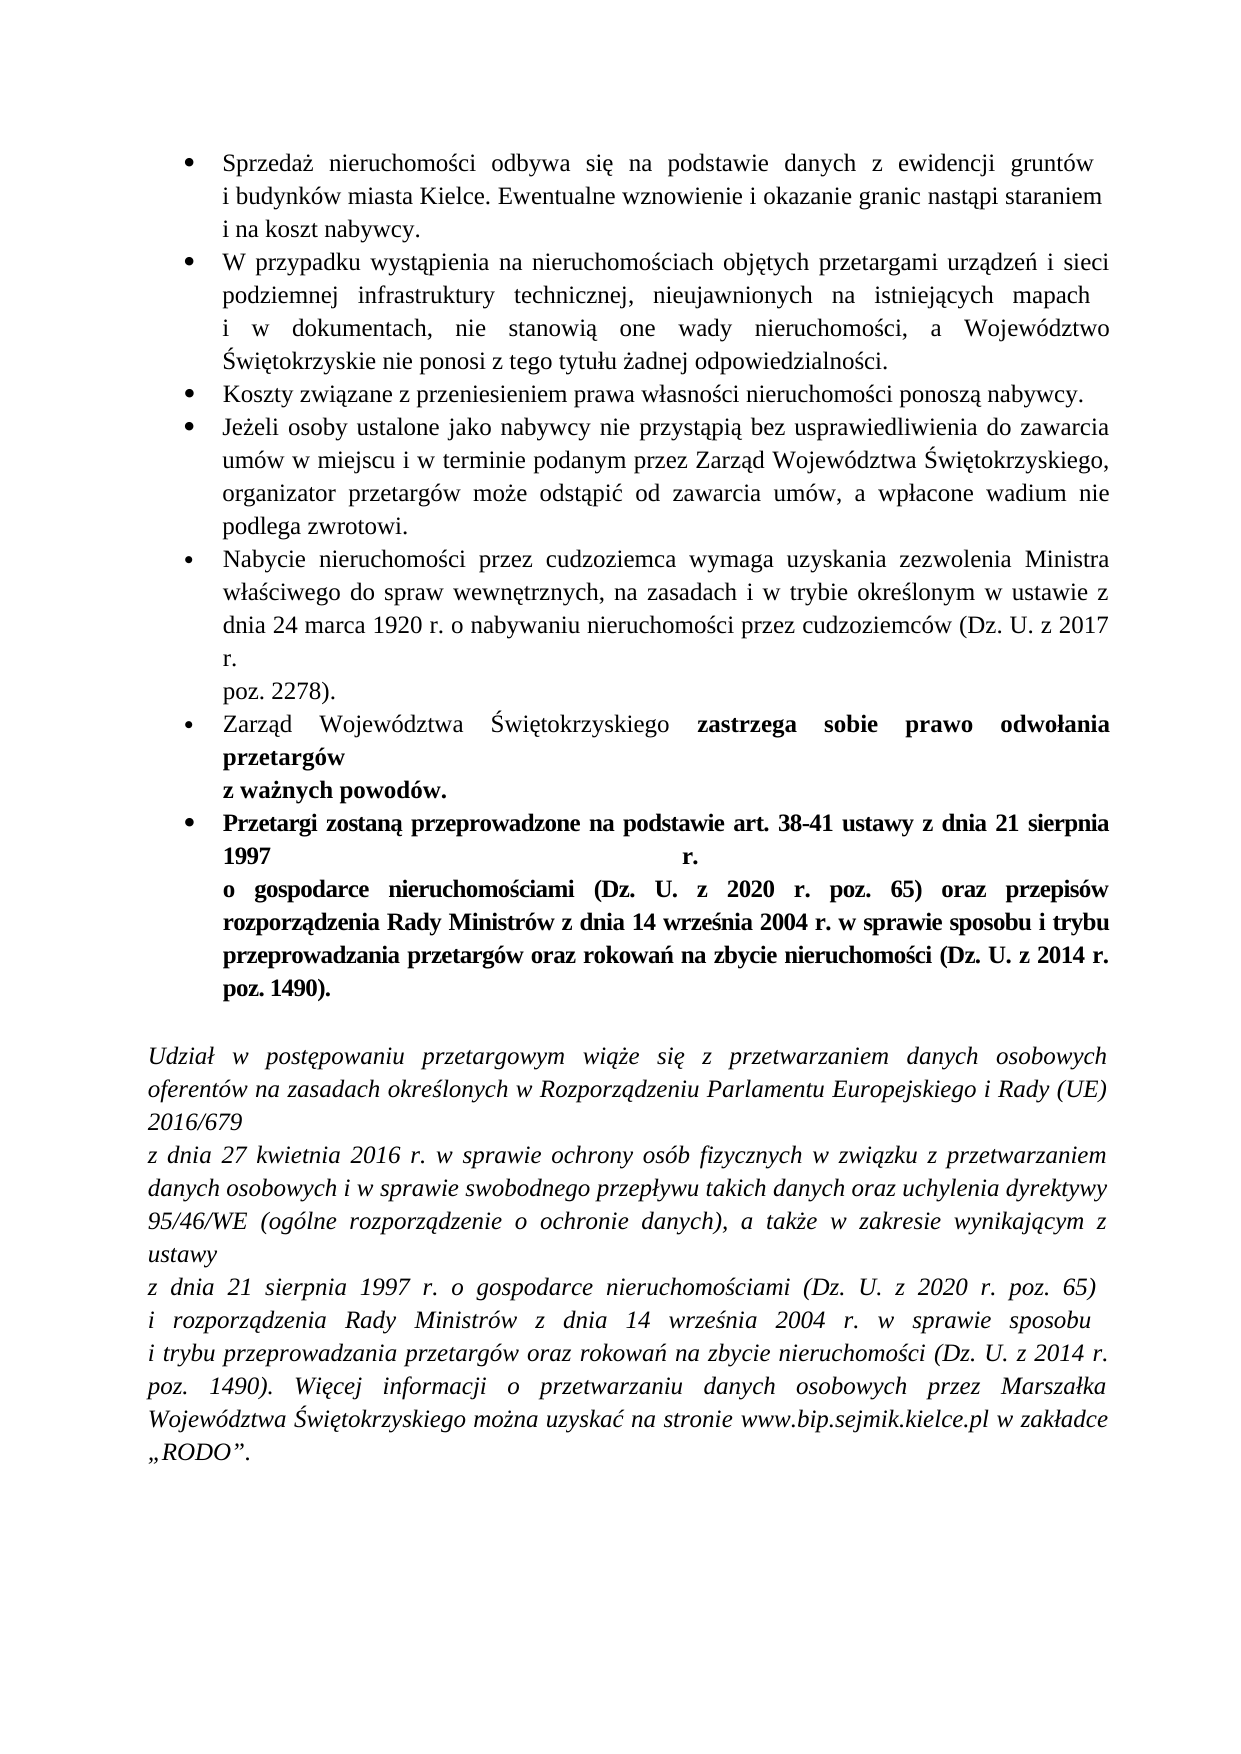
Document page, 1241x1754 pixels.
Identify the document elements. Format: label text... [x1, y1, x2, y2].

list Nabycie nieruchomości przez cudzoziemca wymaga uzyskania zezwolenia Ministra właściwego do spraw wewnętrznych, na zasadach i w trybie określonym w ustawie z dnia 24 marca 1920 r. o nabywaniu nieruchomości przez cudzoziemców (Dz. U. z 2017 r. poz. 2278). [185, 544, 1110, 705]
list Jeżeli osoby ustalone jako nabywcy nie przystąpią bez usprawiedliwienia do zawarcia umów w miejscu i w terminie podanym przez Zarząd Województwa Świętokrzyskiego, organizator przetargów może odstąpić od zawarcia umów, a wpłacone wadium nie podlega zwrotowi. [185, 412, 1110, 540]
list Koszty związane z przeniesieniem prawa własności nieruchomości ponoszą nabywcy. [185, 379, 1110, 408]
list Sprzedaż nieruchomości odbywa się na podstawie danych z ewidencji gruntów i budynków miasta Kielce. Ewentualne wznowienie i okazanie granic nastąpi staraniem i na koszt nabywcy. [185, 148, 1110, 242]
text Udział w postępowaniu przetargowym wiąże się z przetwarzaniem danych osobowych oferentów na zasadach określonych w Rozporządzeniu Parlamentu Europejskiego i Rady (UE) 2016/679 z dnia 27 kwietnia 2016 r. w sprawie ochrony osób fizycznych w związku z przetwarzaniem danych osobowych i w sprawie swobodnego przepływu takich danych oraz uchylenia dyrektywy 95/46/WE (ogólne rozporządzenie o ochronie danych), a także w zakresie wynikającym z ustawy z dnia 21 sierpnia 1997 r. o gospodarce nieruchomościami (Dz. U. z 2020 r. poz. 65) i rozporządzenia Rady Ministrów z dnia 14 września 2004 r. w sprawie sposobu i trybu przeprowadzania przetargów oraz rokowań na zbycie nieruchomości (Dz. U. z 2014 r. poz. 1490). Więcej informacji o przetwarzaniu danych osobowych przez Marszałka Województwa Świętokrzyskiego można uzyskać na stronie www.bip.sejmik.kielce.pl w zakładce „RODO”. [148, 1041, 1110, 1466]
list Przetargi zostaną przeprowadzone na podstawie art. 38-41 ustawy z dnia 21 sierpnia 1997 r. o gospodarce nieruchomościami (Dz. U. z 2020 r. poz. 65) oraz przepisów rozporządzenia Rady Ministrów z dnia 14 września 2004 r. w sprawie sposobu i trybu przeprowadzania przetargów oraz rokowań na zbycie nieruchomości (Dz. U. z 2014 r. poz. 1490). [185, 808, 1110, 1002]
list W przypadku wystąpienia na nieruchomościach objętych przetargami urządzeń i sieci podziemnej infrastruktury technicznej, nieujawnionych na istniejących mapach i w dokumentach, nie stanowią one wady nieruchomości, a Województwo Świętokrzyskie nie ponosi z tego tytułu żadnej odpowiedzialności. [185, 247, 1110, 374]
list Zarząd Województwa Świętokrzyskiego zastrzega sobie prawo odwołania przetargów z ważnych powodów. [185, 709, 1110, 804]
